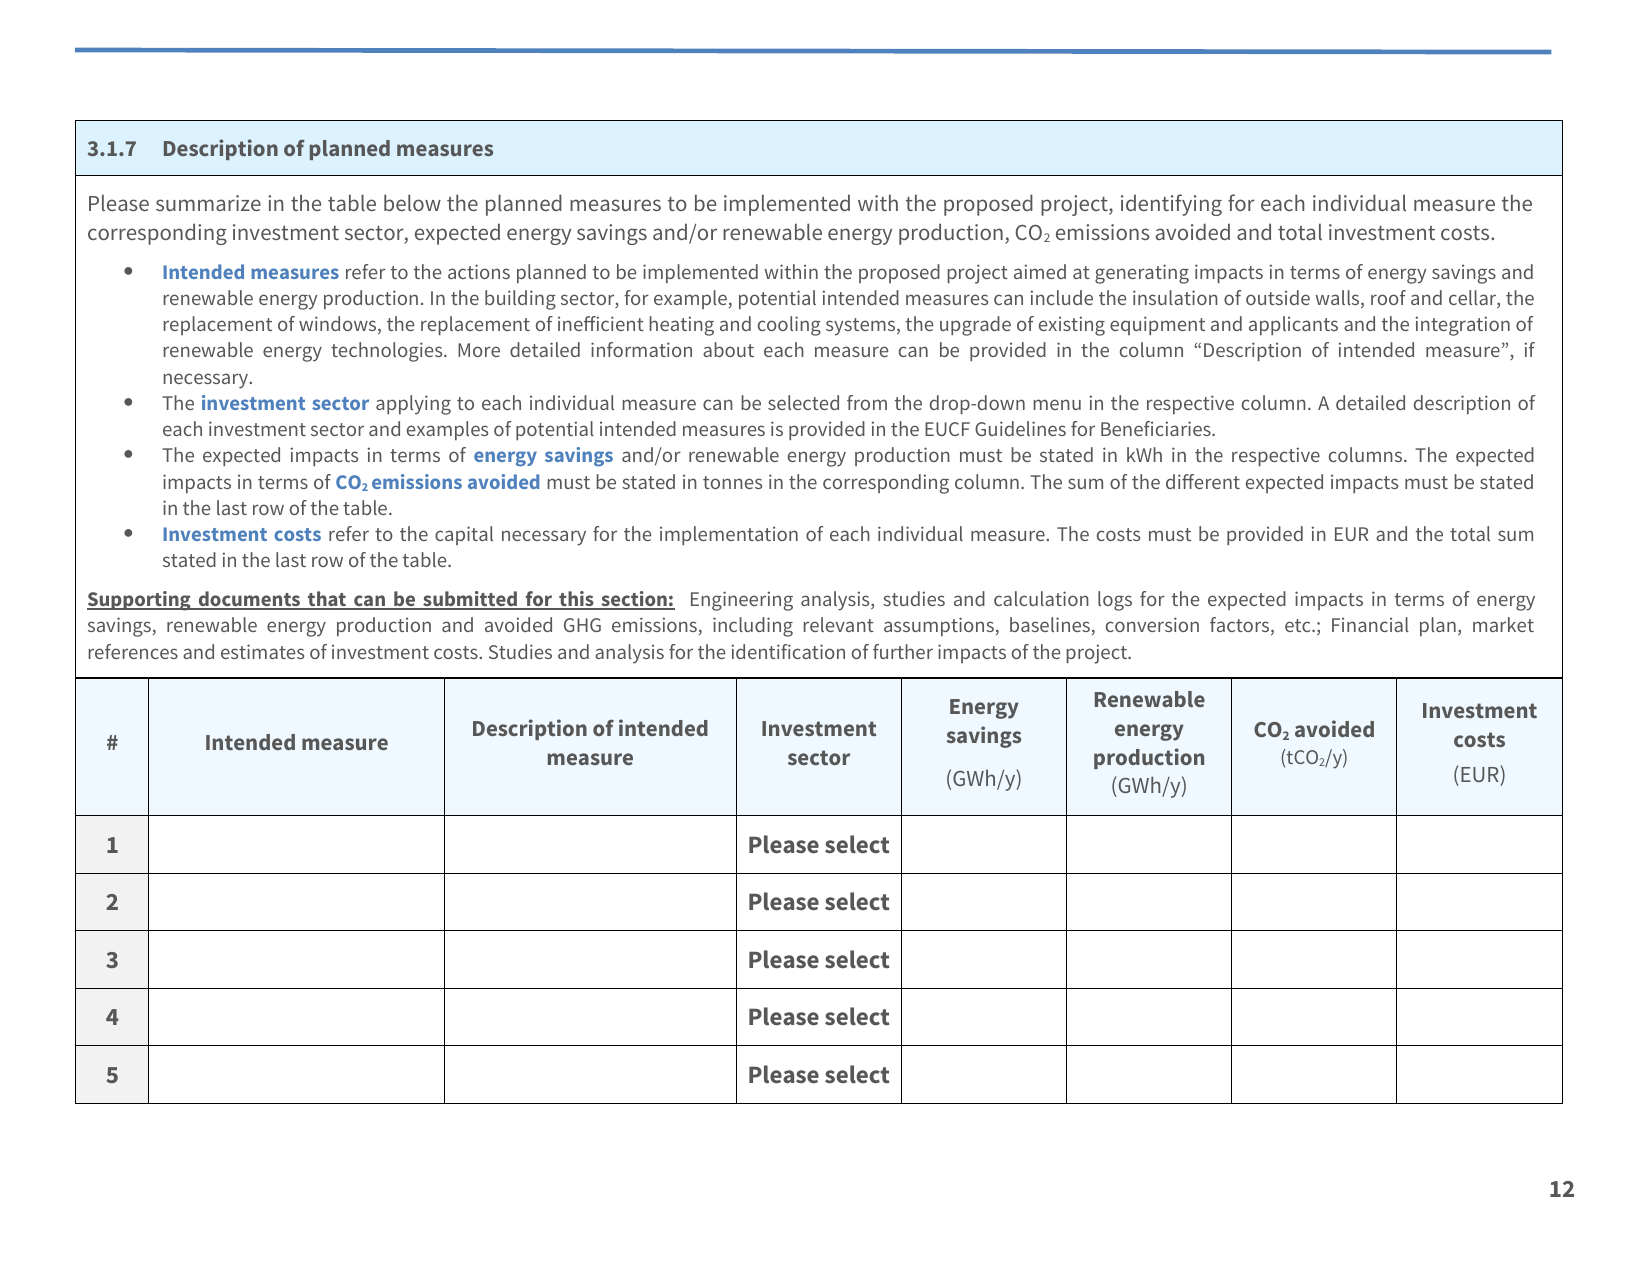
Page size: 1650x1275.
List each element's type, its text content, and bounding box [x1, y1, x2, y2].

table_cell CO2 avoided (tCO2/y) [1232, 679, 1396, 815]
table_cell [149, 816, 444, 873]
table_cell 5 [76, 1046, 148, 1103]
table_cell [1397, 874, 1562, 930]
table_cell [1232, 1046, 1396, 1103]
table_cell [1067, 1046, 1231, 1103]
table_cell [1067, 989, 1231, 1045]
table_cell [1232, 989, 1396, 1045]
table_cell Investment costs (EUR) [1397, 679, 1562, 815]
table_cell [445, 989, 736, 1045]
table_cell 2 [76, 874, 148, 930]
table_cell [445, 816, 736, 873]
table_cell Intended measure [149, 679, 444, 815]
table_cell [902, 931, 1066, 988]
table_cell [1397, 1046, 1562, 1103]
table_cell # [76, 679, 148, 815]
table_cell [1067, 874, 1231, 930]
table_cell 1 [76, 816, 148, 873]
table_cell [1397, 816, 1562, 873]
table_cell [1067, 816, 1231, 873]
table_cell [445, 1046, 736, 1103]
table_cell [1232, 874, 1396, 930]
table_cell Renewable energy production (GWh/y) [1067, 679, 1231, 815]
table_cell [1067, 931, 1231, 988]
table_cell 4 [76, 989, 148, 1045]
table_cell [1232, 931, 1396, 988]
table_cell Energy savings (GWh/y) [902, 679, 1066, 815]
table_cell [902, 1046, 1066, 1103]
table_cell [902, 816, 1066, 873]
table_cell Please summarize in the table below the planned measures to be implemented with the proposed project, identifying for each individual measure the corresponding investment sector, expected energy savings and/or renewable energy production, CO2 emissions avoided and total investment costs. Intended measures refer to the actions planned to be implemented within the proposed project aimed at generating impacts in terms of energy savings and renewable energy production. In the building sector, for example, potential intended measures can include the insulation of outside walls, roof and cellar, the replacement of windows, the replacement of inefficient heating and cooling systems, the upgrade of existing equipment and applicants and the integration of renewable energy technologies. More detailed information about each measure can be provided in the column “Description of intended measure”, if necessary. The investment sector applying to each individual measure can be selected from the drop-down menu in the respective column. A detailed description of each investment sector and examples of potential intended measures is provided in the EUCF Guidelines for Beneficiaries. The expected impacts in terms of energy savings and/or renewable energy production must be stated in kWh in the respective columns. The expected impacts in terms of CO2 emissions avoided must be stated in tonnes in the corresponding column. The sum of the different expected impacts must be stated in the last row of the table. Investment costs refer to the capital necessary for the implementation of each individual measure. The costs must be provided in EUR and the total sum stated in the last row of the table. Supporting documents that can be submitted for this section: Engineering analysis, studies and calculation logs for the expected impacts in terms of energy savings, renewable energy production and avoided GHG emissions, including relevant assumptions, baselines, conversion factors, etc.; Financial plan, market references and estimates of investment costs. Studies and analysis for the identification of further impacts of the project. [76, 176, 1562, 677]
table_header Description of planned measures [76, 121, 1562, 175]
table_cell [149, 931, 444, 988]
table_cell [445, 931, 736, 988]
table_cell [445, 874, 736, 930]
table_cell 3 [76, 931, 148, 988]
table_cell [902, 989, 1066, 1045]
table_cell Investment sector [737, 679, 901, 815]
table_cell [149, 989, 444, 1045]
table_cell [1397, 989, 1562, 1045]
table_cell [1397, 931, 1562, 988]
table_cell Description of intended measure [445, 679, 736, 815]
table_cell [149, 1046, 444, 1103]
table_cell [149, 874, 444, 930]
table_cell [902, 874, 1066, 930]
table_cell [1232, 816, 1396, 873]
